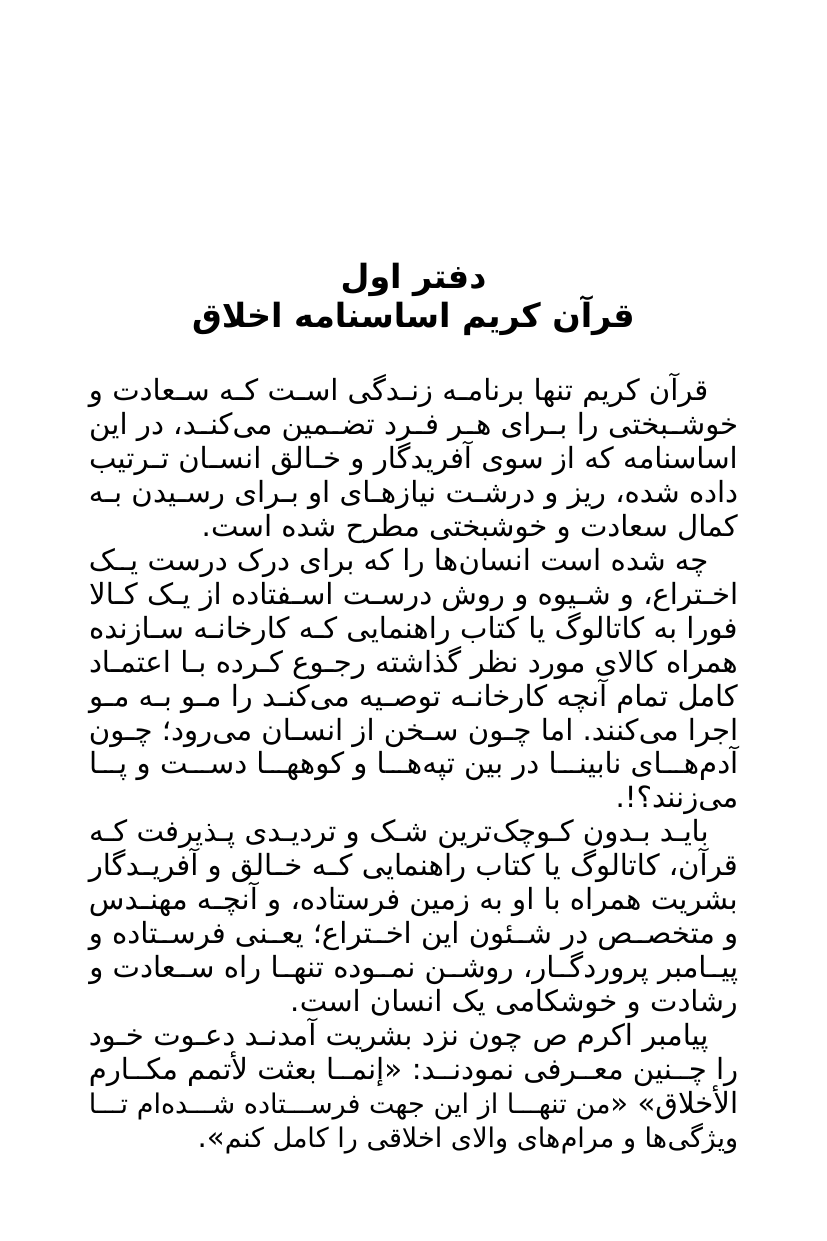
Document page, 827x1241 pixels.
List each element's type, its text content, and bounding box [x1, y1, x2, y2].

text قرآن کریم تنها برنامه زندگی است که سعادت و خوشبختی را برای هر فرد تضمین می‌کند، در این اساسنامه که از سوی آفریدگار و خالق انسان ترتیب داده شده، ریز و درشت نیازهای او برای رسیدن به کمال سعادت و خوشبختی مطرح شده است. [89, 373, 738, 543]
text باید بدون کوچک‌ترین شک و تردیدی پذیرفت که قرآن، کاتالوگ یا کتاب راهنمایی که خالق و آفریدگار بشریت همراه با او به زمین فرستاده، و آنچه مهندس و متخصص در شئون این اختراع؛ یعنی فرستاده و پیامبر پروردگار، روشن نموده تنها راه سعادت و رشادت و خوشکامی یک انسان است. [89, 815, 738, 1018]
text چه شده است انسان‌ها را که برای درک درست یک اختراع، و شیوه و روش درست اسفتاده از یک کالا فورا به کاتالوگ یا کتاب راهنمایی که کارخانه سازنده همراه کالای مورد نظر گذاشته رجوع کرده با اعتماد کامل تمام آنچه کارخانه توصیه می‌کند را مو به مو اجرا می‌کنند. اما چون سخن از انسان می‌رود؛ چون آدم‌های نابینا در بین تپه‌ها و کوهها دست و پا می‌زنند؟!. [89, 543, 738, 815]
text دفتر اول قرآن کریم اساسنامه اخلاق [89, 258, 738, 336]
text پیامبر اکرم ص چون نزد بشریت آمدند دعوت خود را چنین معرفی نمودند: «إنما بعثت لأتمم مکارم الأخلاق» «من تنها از این جهت فرستاده شده‌ام تا ویژگی‌ها و مرام‌های والای اخلاقی را کامل کنم». [89, 1018, 738, 1154]
